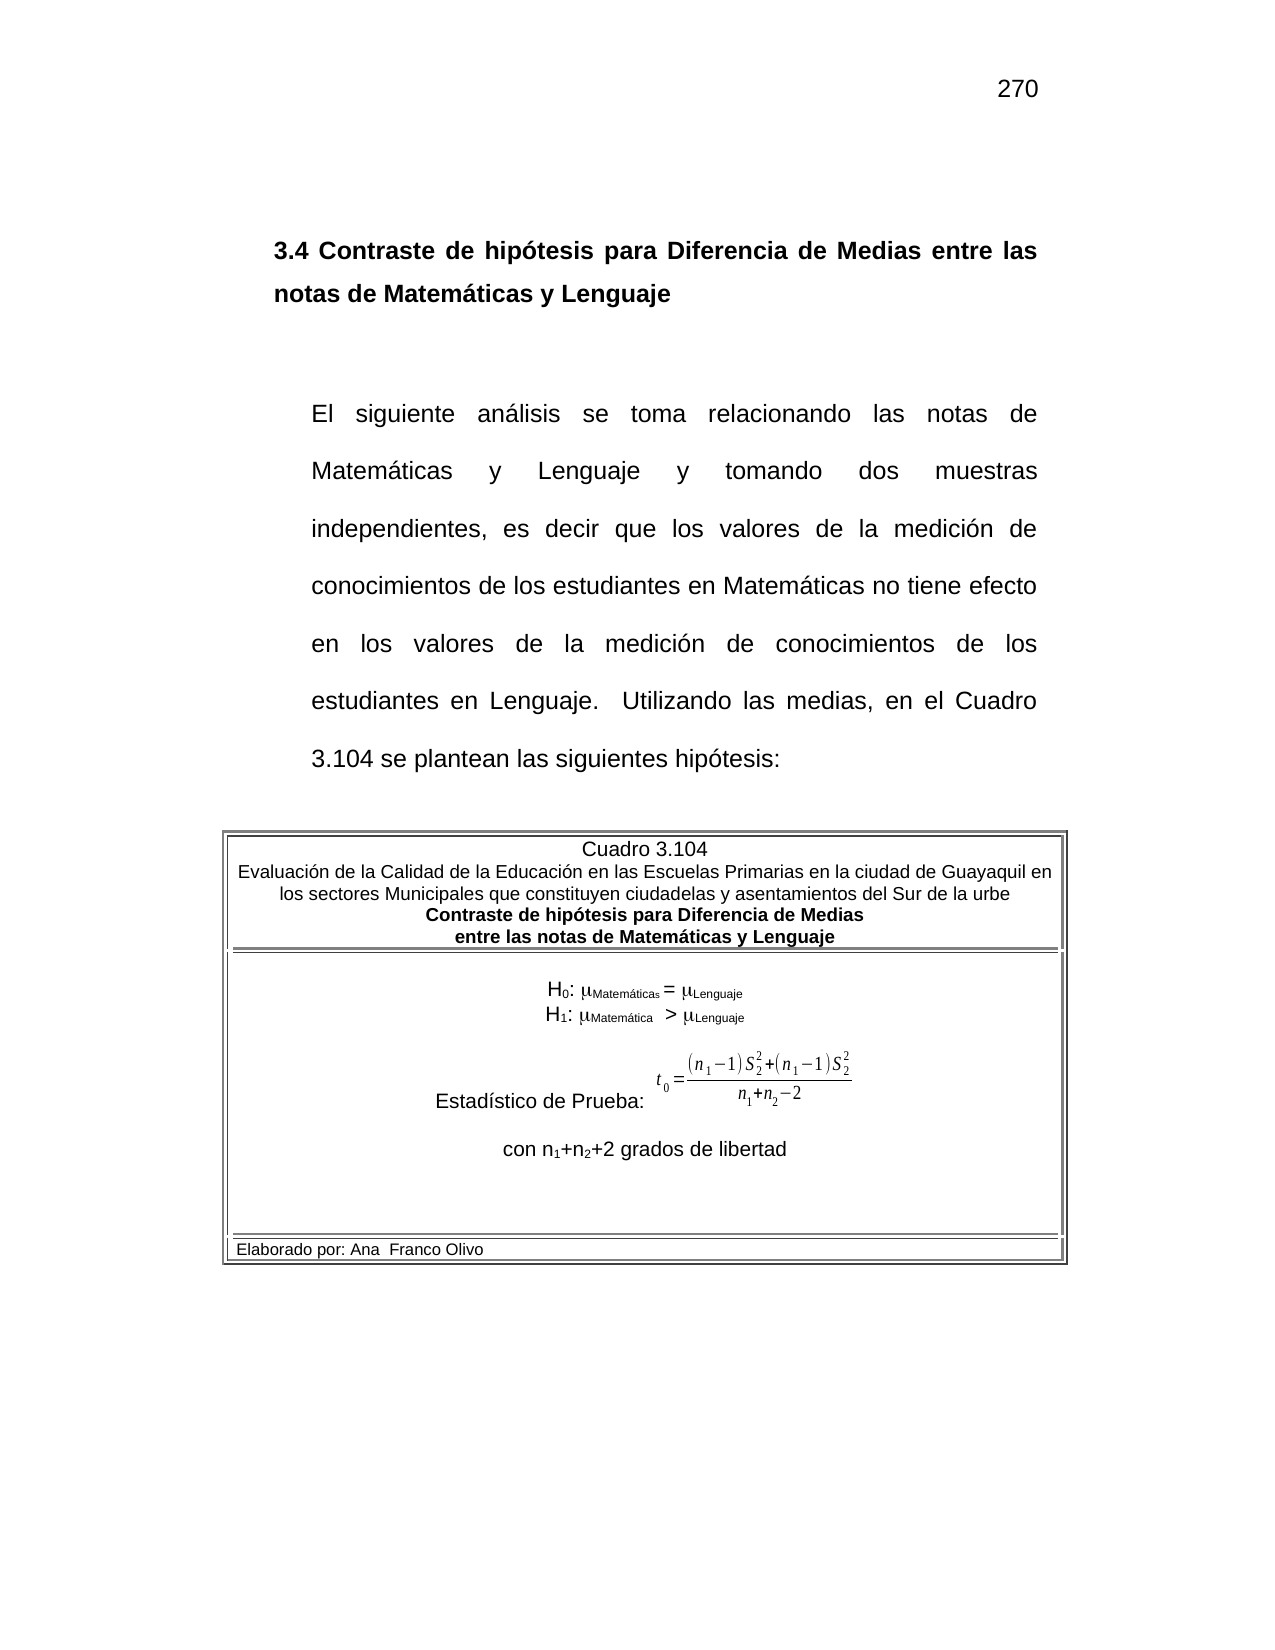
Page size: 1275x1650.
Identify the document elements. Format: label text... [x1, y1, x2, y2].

table_cell Elaborado por: Ana Franco Olivo [225, 1233, 1064, 1258]
table_cell H0: Matemáticas = Lenguaje H1: Matemática > Lenguaje Estadístico de Prueba: con n1+n2+2 grados de libertad [225, 947, 1064, 1233]
table_header Cuadro 3.104 Evaluación de de en las Escuelas Primarias en la ciudad de Guayaquil en los sectores Municipales que constituyen ciudadelas y asentamientos del Sur de la urbe Contraste de hipótesis para Diferencia de Medias entre las notas de Matemáticas y Lenguaje [228, 837, 1061, 947]
text 3.4 Contraste de hipótesis para Diferencia de Medias entre las notas de Matemáticas y Lenguaje [274, 236, 1039, 308]
text El siguiente análisis se toma relacionando las notas de Matemáticas y Lenguaje y tomando dos muestras independientes, es decir que los valores de la medición de conocimientos de los estudiantes en Matemáticas no tiene efecto en los valores de la medición de conocimientos de los estudiantes en Lenguaje. Utilizando las medias, en el Cuadro 3.104 se plantean las siguientes hipótesis: [311, 399, 1039, 772]
